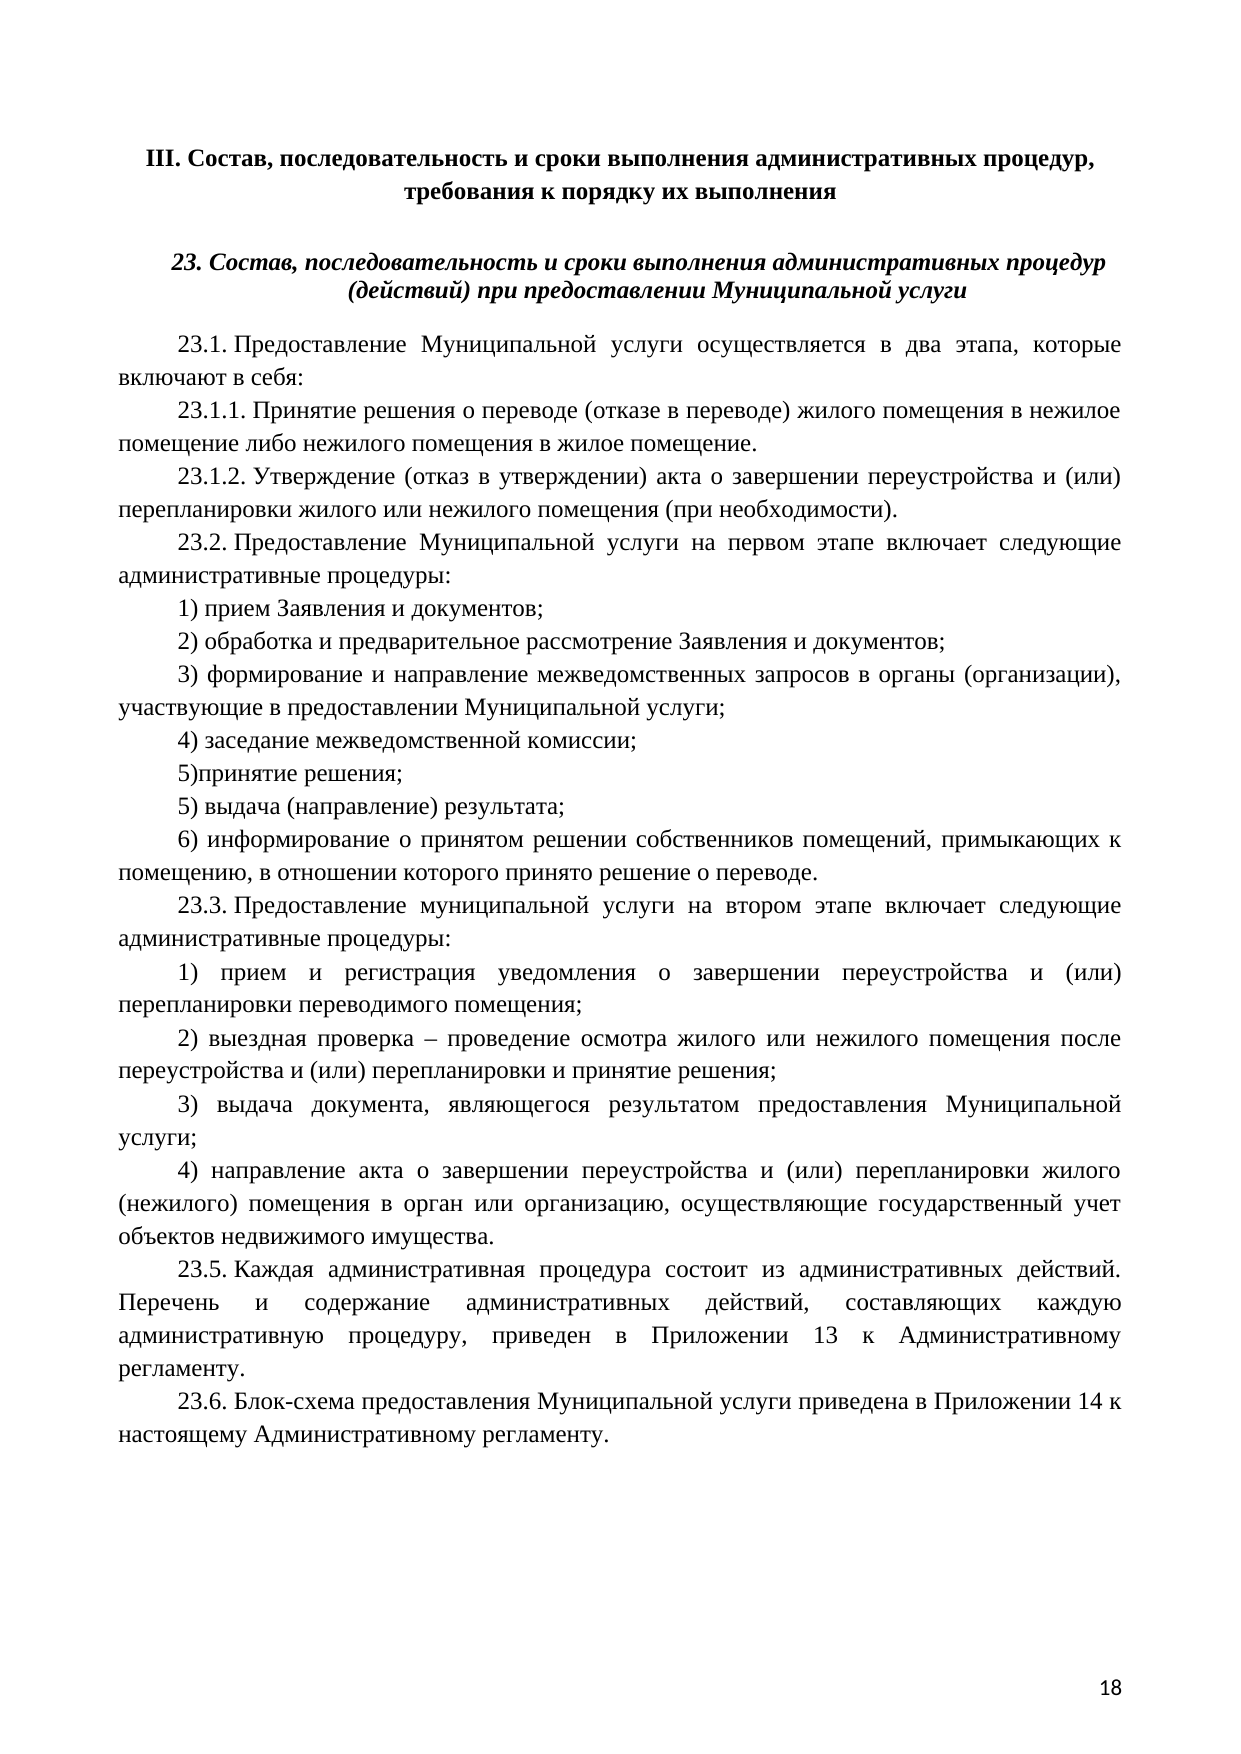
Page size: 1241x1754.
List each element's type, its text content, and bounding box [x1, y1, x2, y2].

list 2) обработка и предварительное рассмотрение Заявления и документов; [118, 626, 1122, 655]
text Предоставление муниципальной услуги на втором этапе включает следующие административные процедуры: [118, 891, 1122, 952]
list 5) выдача (направление) результата; [118, 791, 1122, 820]
list Каждая административная процедура состоит из административных действий. Перечень и содержание административных действий, составляющих каждую административную процедуру, приведен в Приложении 13 к Административному регламенту. [118, 1254, 1122, 1382]
text Утверждение (отказ в утверждении) акта о завершении переустройства и (или) перепланировки жилого или нежилого помещения (при необходимости). [118, 461, 1122, 523]
text Принятие решения о переводе (отказе в переводе) жилого помещения в нежилое помещение либо нежилого помещения в жилое помещение. [118, 395, 1122, 457]
text Блок-схема предоставления Муниципальной услуги приведена в Приложении 14 к настоящему Административному регламенту. [118, 1386, 1122, 1448]
list 4) заседание межведомственной комиссии; [118, 725, 1122, 754]
text Предоставление Муниципальной услуги осуществляется в два этапа, которые включают в себя: [118, 329, 1122, 391]
list 5)принятие решения; [118, 758, 1122, 787]
text Предоставление Муниципальной услуги на первом этапе включает следующие административные процедуры: [118, 527, 1122, 589]
list 4) направление акта о завершении переустройства и (или) перепланировки жилого (нежилого) помещения в орган или организацию, осуществляющие государственный учет объектов недвижимого имущества. [118, 1155, 1122, 1249]
list 1) прием и регистрация уведомления о завершении переустройства и (или) перепланировки переводимого помещения; [118, 957, 1122, 1018]
list 2) выездная проверка – проведение осмотра жилого или нежилого помещения после переустройства и (или) перепланировки и принятие решения; [118, 1023, 1122, 1084]
list 6) информирование о принятом решении собственников помещений, примыкающих к помещению, в отношении которого принято решение о переводе. [118, 824, 1122, 886]
text III. Состав, последовательность и сроки выполнения административных процедур, требования к порядку их выполнения [118, 143, 1122, 205]
list 3) выдача документа, являющегося результатом предоставления Муниципальной услуги; [118, 1089, 1122, 1150]
list 3) формирование и направление межведомственных запросов в органы (организации), участвующие в предоставлении Муниципальной услуги; [118, 659, 1122, 721]
list 1) прием Заявления и документов; [118, 593, 1122, 622]
text Состав, последовательность и сроки выполнения административных процедур (действий) при предоставлении Муниципальной услуги [156, 247, 1122, 304]
